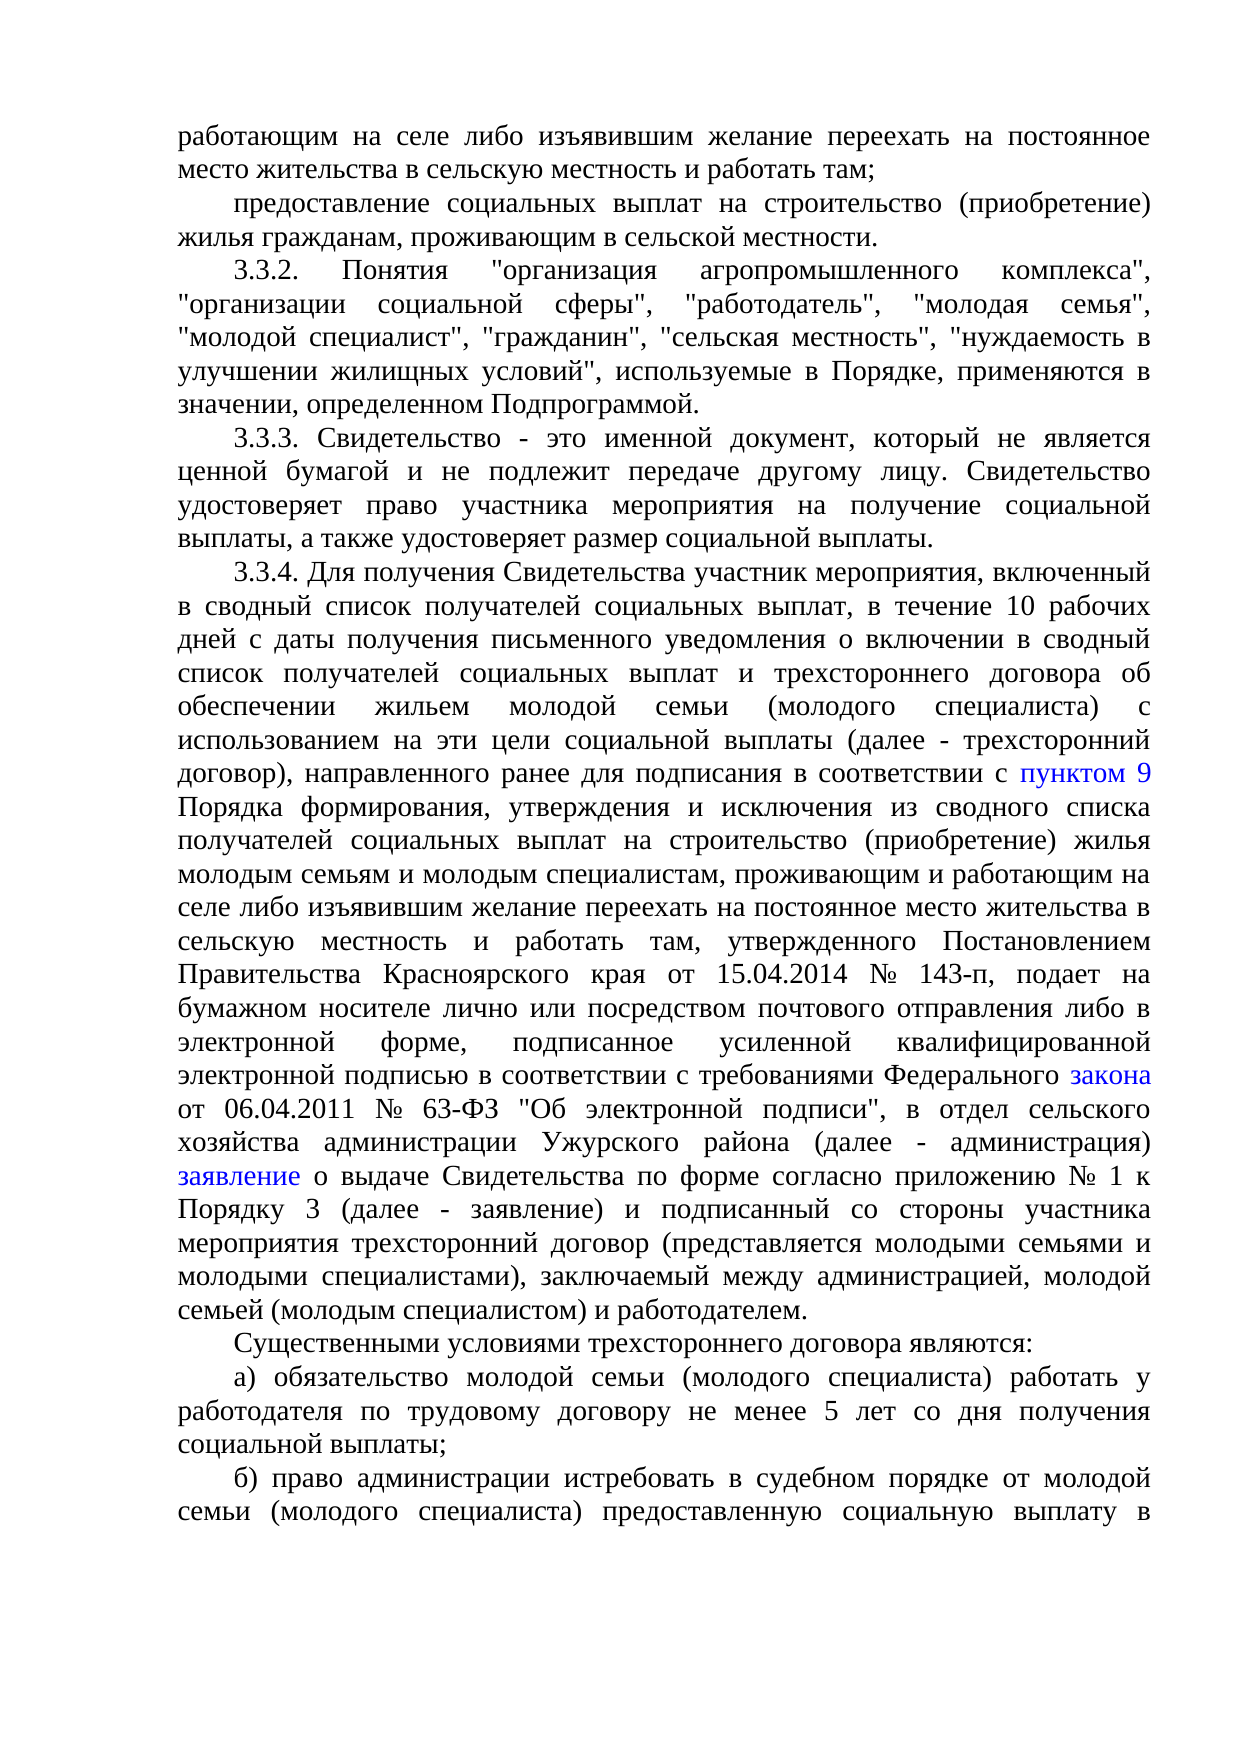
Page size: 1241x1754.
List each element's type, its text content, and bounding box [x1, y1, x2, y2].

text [177, 118, 1152, 185]
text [177, 1460, 1152, 1527]
text 3.3.3. Свидетельство - это именной документ, который не является ценной бумагой и не подлежит передаче другому лицу. Свидетельство удостоверяет право участника мероприятия на получение социальной выплаты, а также удостоверяет размер социальной выплаты. [177, 420, 1152, 554]
text 3.3.2. Понятия "организация агропромышленного комплекса", "организации социальной сферы", "работодатель", "молодая семья", "молодой специалист", "гражданин", "сельская местность", "нуждаемость в улучшении жилищных условий", используемые в Порядке, применяются в значении, определенном Подпрограммой. [177, 252, 1152, 420]
text предоставление социальных выплат на строительство (приобретение) жилья гражданам, проживающим в сельской местности. [177, 185, 1152, 252]
text 3.3.4. Для получения Свидетельства участник мероприятия, включенный в сводный список получателей социальных выплат, в течение 10 рабочих дней с даты получения письменного уведомления о включении в сводный список получателей социальных выплат и трехстороннего договора об обеспечении жильем молодой семьи (молодого специалиста) с использованием на эти цели социальной выплаты (далее - трехсторонний договор), направленного ранее для подписания в соответствии с пунктом 9 Порядка формирования, утверждения и исключения из сводного списка получателей социальных выплат на строительство (приобретение) жилья молодым семьям и молодым специалистам, проживающим и работающим на селе либо изъявившим желание переехать на постоянное место жительства в сельскую местность и работать там, утвержденного Постановлением Правительства Красноярского края от 15.04.2014 № 143-п, подает на бумажном носителе лично или посредством почтового отправления либо в электронной форме, подписанное усиленной квалифицированной электронной подписью в соответствии с требованиями Федерального закона от 06.04.2011 № 63-ФЗ "Об электронной подписи", в отдел сельского хозяйства администрации Ужурского района (далее - администрация) заявление о выдаче Свидетельства по форме согласно приложению № 1 к Порядку 3 (далее - заявление) и подписанный со стороны участника мероприятия трехсторонний договор (представляется молодыми семьями и молодыми специалистами), заключаемый между администрацией, молодой семьей (молодым специалистом) и работодателем. [177, 554, 1152, 1326]
text а) обязательство молодой семьи (молодого специалиста) работать у работодателя по трудовому договору не менее 5 лет со дня получения социальной выплаты; [177, 1359, 1152, 1460]
text Существенными условиями трехстороннего договора являются: [177, 1326, 1152, 1359]
